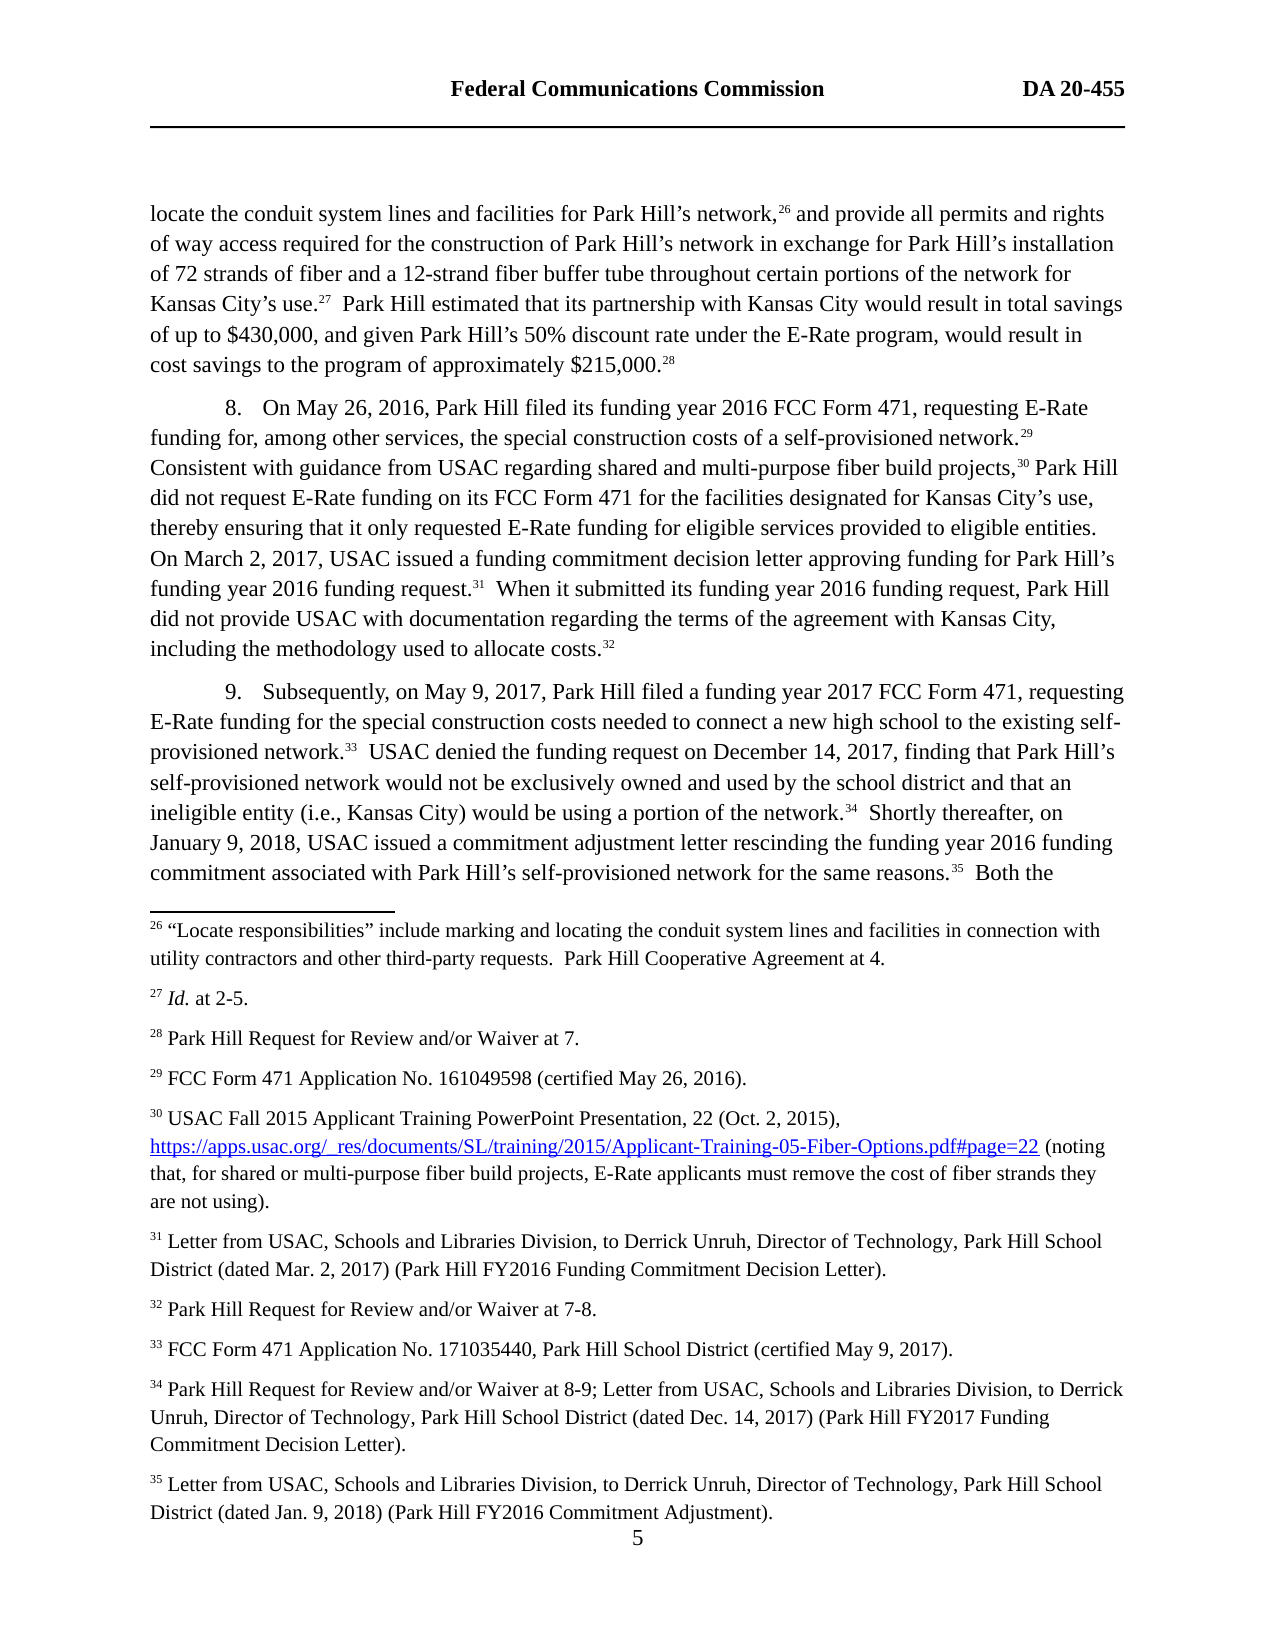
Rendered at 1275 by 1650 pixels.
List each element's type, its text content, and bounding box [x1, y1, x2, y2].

text In response to its FCC Forms 470 and RFPs, Park Hill received bids from several service providers, which included bids for special construction of a self-provisioned network and bids for services provided over third-party networks. Park Hill evaluated the bids, assigning price of the total cost of ownership over the useful life of the network as the primary factor, and determined that the bid for a self-provisioned network was the most cost-effective service offering and awarded the contract for that service in January 2016. Around the same time, Park Hill entered into a cooperative agreement with Kansas City to share a portion of each other’s network facilities. Pursuant to the agreement, Kansas City would provide Park Hill access to Kansas City’s conduit, assume “locate responsibilities” to mark and locate the conduit system lines and facilities for Park Hill’s network, and provide all permits and rights of way access required for the construction of Park Hill’s network in exchange for Park Hill’s installation of 72 strands of fiber and a 12-strand fiber buffer tube throughout certain portions of the network for Kansas City’s use. Park Hill estimated that its partnership with Kansas City would result in total savings of up to $430,000, and given Park Hill’s 50% discount rate under the E-Rate program, would result in cost savings to the program of approximately $215,000. [150, 200, 1125, 377]
text On May 26, 2016, Park Hill filed its funding year 2016 FCC Form 471, requesting E-Rate funding for, among other services, the special construction costs of a self-provisioned network. Consistent with guidance from USAC regarding shared and multi-purpose fiber build projects, Park Hill did not request E-Rate funding on its FCC Form 471 for the facilities designated for Kansas City’s use, thereby ensuring that it only requested E-Rate funding for eligible services provided to eligible entities. On March 2, 2017, USAC issued a funding commitment decision letter approving funding for Park Hill’s funding year 2016 funding request. When it submitted its funding year 2016 funding request, Park Hill did not provide USAC with documentation regarding the terms of the agreement with Kansas City, including the methodology used to allocate costs. [150, 393, 1125, 662]
text Subsequently, on May 9, 2017, Park Hill filed a funding year 2017 FCC Form 471, requesting E-Rate funding for the special construction costs needed to connect a new high school to the existing self-provisioned network. USAC denied the funding request on December 14, 2017, finding that Park Hill’s self-provisioned network would not be exclusively owned and used by the school district and that an ineligible entity (i.e., Kansas City) would be using a portion of the network. Shortly thereafter, on January 9, 2018, USAC issued a commitment adjustment letter rescinding the funding year 2016 funding commitment associated with Park Hill’s self-provisioned network for the same reasons. Both the funding year 2017 denial and the funding year 2016 commitment adjustment letter indicated that, among other things, Park Hill’s funding requests violated the resale prohibition in section 254(h)(3) of the Act and the Commission’s implementing rules. [150, 678, 1125, 886]
